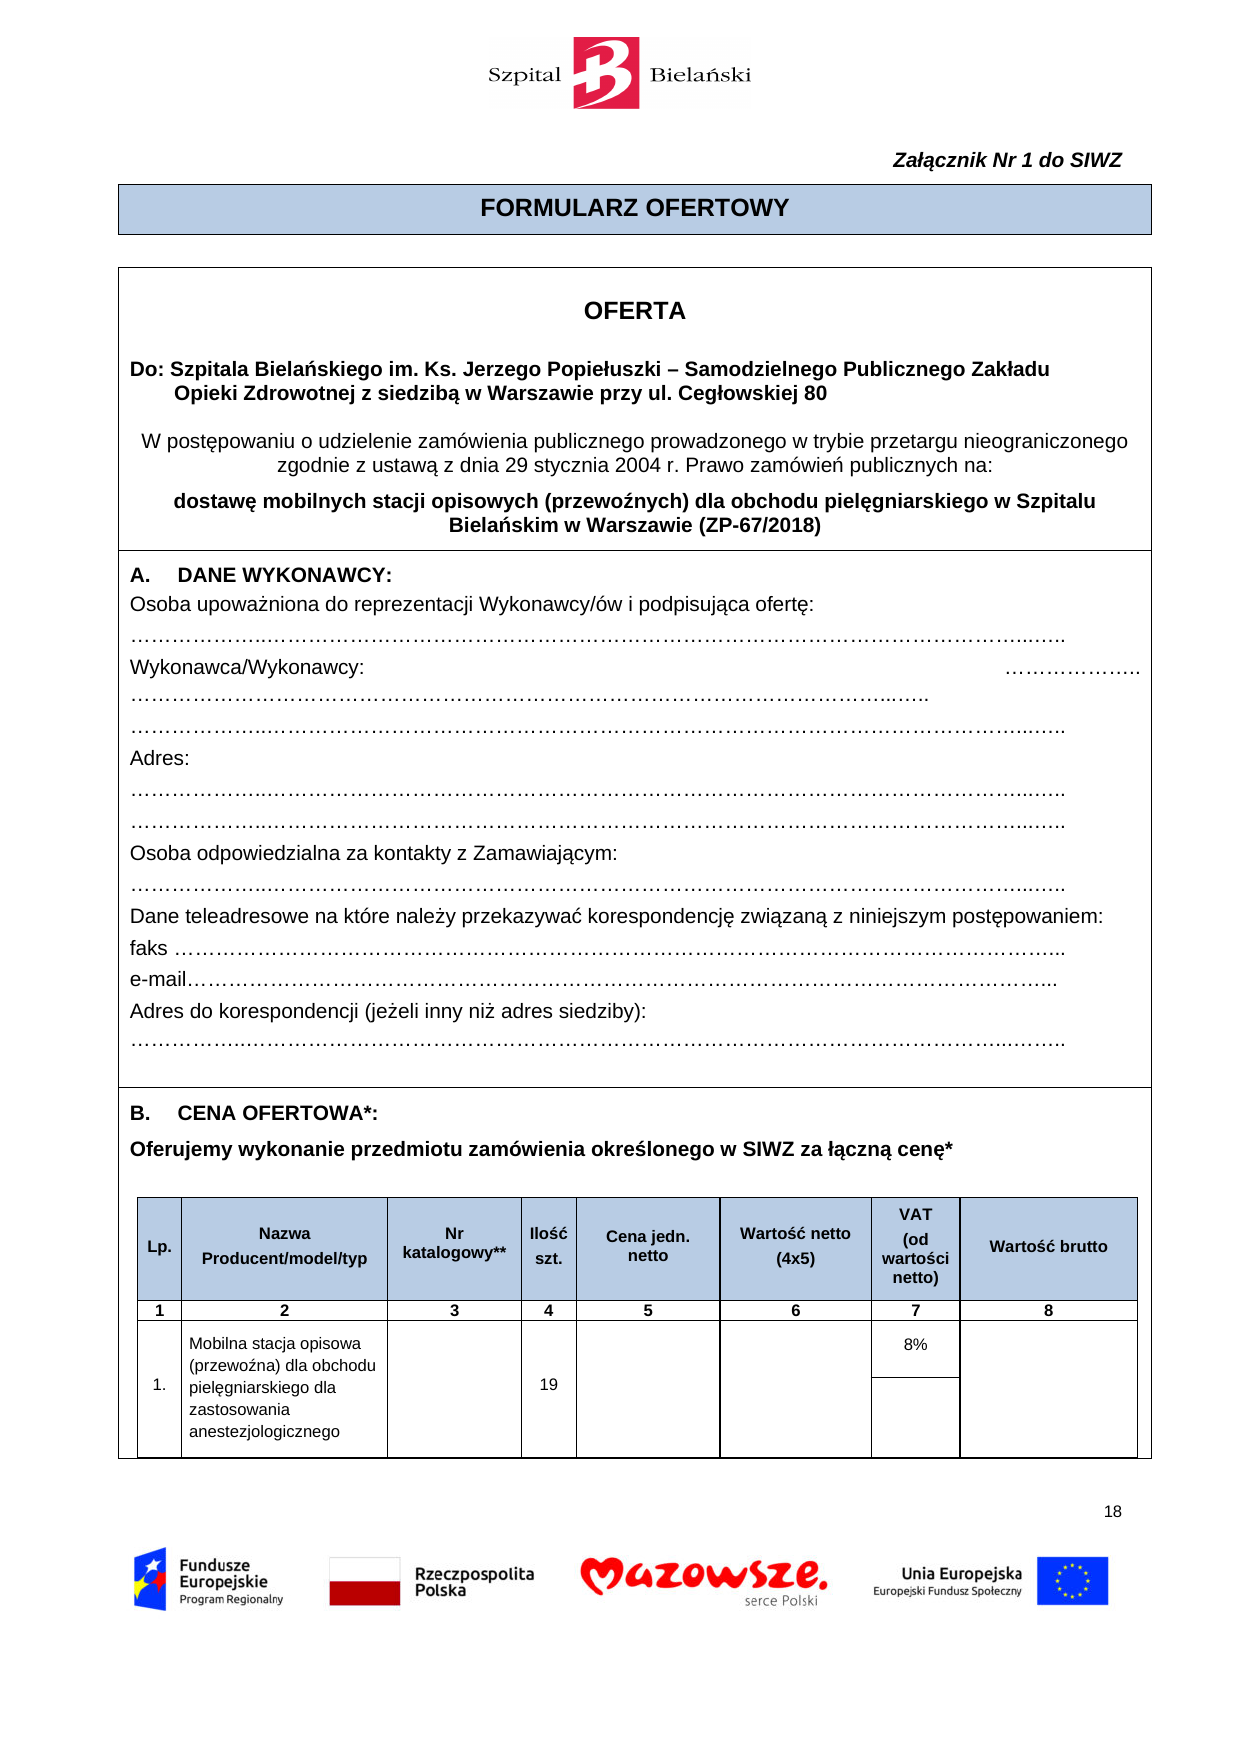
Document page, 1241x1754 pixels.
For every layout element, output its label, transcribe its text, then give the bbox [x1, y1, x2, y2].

text Załącznik Nr 1 do SIWZ [118, 148, 1122, 172]
table_cell DANE WYKONAWCY: Osoba upoważniona do reprezentacji Wykonawcy/ów i podpisująca ofertę: ………………..………………………………………………………………………………………………...….. Wykonawca/Wykonawcy: ………………..………………………………………………………………………………………………...….. ………………..………………………………………………………………………………………………...….. Adres: ………………..………………………………………………………………………………………………...….. ………………..………………………………………………………………………………………………...….. Osoba odpowiedzialna za kontakty z Zamawiającym: ………………..………………………………………………………………………………………………...….. Dane teleadresowe na które należy przekazywać korespondencję związaną z niniejszym postępowaniem: faks ………………………………………………………………………………………………………………... e-mail………………………………………………ji o ……………………………………………………………………………………………………………... Adres do korespondencji (jeżeli inny niż adres siedziby): ……………..………………………………………………………………………………………………...…….. [119, 551, 1151, 1087]
table_header OFERTA Do: Szpitala Bielańskiego im. Ks. Jerzego Popiełuszki – Samodzielnego Publicznego Zakładu Opieki Zdrowotnej z siedzibą w Warszawie przy ul. Cegłowskiej 80 W postępowaniu o udzielenie zamówienia publicznego prowadzonego w trybie przetargu nieograniczonego zgodnie z ustawą z dnia 29 stycznia 2004 r. Prawo zamówień publicznych na: dostawę mobilnych stacji opisowych (przewoźnych) dla obchodu pielęgniarskiego w Szpitalu Bielańskim w Warszawie (ZP-67/2018) [119, 268, 1151, 550]
picture [489, 37, 751, 109]
table_header FORMULARZ OFERTOWY [119, 185, 1151, 234]
picture [118, 1531, 1123, 1626]
